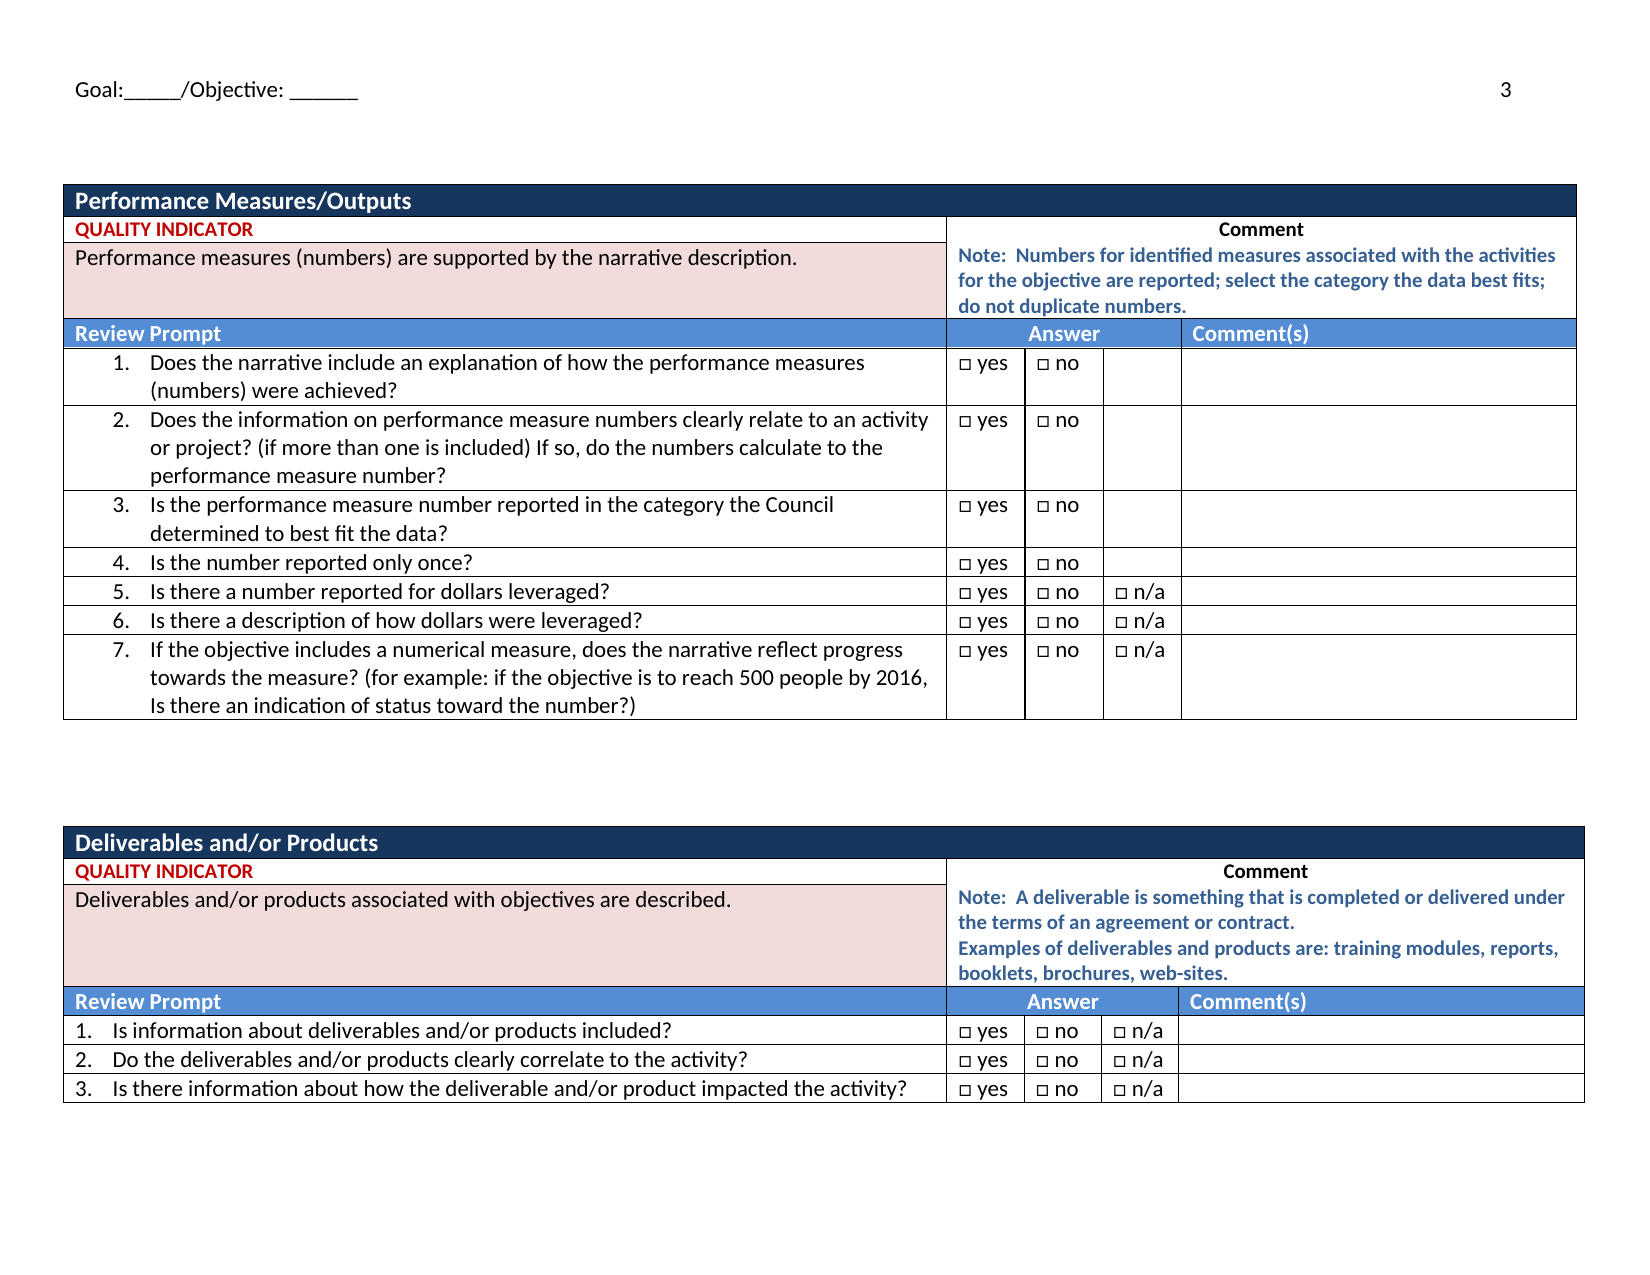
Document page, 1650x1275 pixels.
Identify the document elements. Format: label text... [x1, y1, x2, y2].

table_cell □ no [1026, 635, 1103, 719]
table_cell [1104, 548, 1181, 576]
table_cell □ n/a [1104, 606, 1181, 634]
table_cell Deliverables and/or products associated with objectives are described. [64, 885, 946, 986]
table_cell □ yes [947, 548, 1024, 576]
table_cell QUALITY INDICATOR [64, 859, 946, 884]
table_cell Does the information on performance measure numbers clearly relate to an activity or project? (if more than one is included) If so, do the numbers calculate to the performance measure number? [64, 406, 946, 489]
table_cell Performance measures (numbers) are supported by the narrative description. [64, 243, 946, 318]
table_cell If the objective includes a numerical measure, does the narrative reflect progress towards the measure? (for example: if the objective is to reach 500 people by 2016, Is there an indication of status toward the number?) [64, 635, 946, 719]
table_cell Comment Note: Numbers for identified measures associated with the activities for the objective are reported; select the category the data best fits; do not duplicate numbers. [947, 217, 1576, 318]
table_cell [1104, 491, 1181, 547]
table_cell □ no [1026, 606, 1103, 634]
table_cell Answer [947, 987, 1178, 1015]
table_cell □ yes [947, 406, 1024, 489]
table_cell [1179, 1045, 1584, 1073]
table_cell Do the deliverables and/or products clearly correlate to the activity? [64, 1045, 946, 1073]
table_cell [1182, 491, 1576, 547]
table_cell [1179, 1016, 1584, 1044]
table_cell □ yes [947, 349, 1024, 404]
table_cell Review Prompt [64, 319, 946, 347]
table_cell Is information about deliverables and/or products included? [64, 1016, 946, 1044]
table_cell [1182, 635, 1576, 719]
table_cell Is the performance measure number reported in the category the Council determined to best fit the data? [64, 491, 946, 547]
table_cell Answer [947, 319, 1181, 347]
table_cell [1182, 577, 1576, 605]
table_header Performance Measures/Outputs [64, 185, 1576, 216]
table_cell □ no [1026, 406, 1103, 489]
table_cell QUALITY INDICATOR [64, 217, 946, 242]
table_cell □ yes [947, 606, 1024, 634]
table_cell [1104, 349, 1181, 404]
table_cell □ n/a [1102, 1074, 1178, 1102]
table_cell □ yes [947, 635, 1024, 719]
table_cell [1179, 1074, 1584, 1102]
table_cell □ no [1025, 1016, 1101, 1044]
table_cell Does the narrative include an explanation of how the performance measures (numbers) were achieved? [64, 349, 946, 404]
table_cell [1182, 548, 1576, 576]
table_cell Is the number reported only once? [64, 548, 946, 576]
table_cell □ no [1026, 548, 1103, 576]
table_cell Comment Note: A deliverable is something that is completed or delivered under the terms of an agreement or contract. Examples of deliverables and products are: training modules, reports, booklets, brochures, web-sites. [947, 859, 1584, 986]
table_cell Is there information about how the deliverable and/or product impacted the activity? [64, 1074, 946, 1102]
table_cell Comment(s) [1182, 319, 1576, 347]
table_cell [1182, 606, 1576, 634]
table_cell □ no [1026, 349, 1103, 404]
table_cell □ yes [947, 1074, 1024, 1102]
table_cell [1182, 349, 1576, 404]
table_cell □ yes [947, 1045, 1024, 1073]
table_cell □ n/a [1104, 635, 1181, 719]
table_cell □ n/a [1102, 1016, 1178, 1044]
table_cell □ no [1026, 491, 1103, 547]
table_cell □ n/a [1102, 1045, 1178, 1073]
table_cell [1182, 406, 1576, 489]
table_header Deliverables and/or Products [64, 827, 1584, 858]
table_cell □ no [1025, 1045, 1101, 1073]
table_cell Comment(s) [1179, 987, 1584, 1015]
table_cell □ no [1025, 1074, 1101, 1102]
table_cell [1104, 406, 1181, 489]
table_cell □ yes [947, 577, 1024, 605]
table_cell □ yes [947, 1016, 1024, 1044]
table_cell Is there a number reported for dollars leveraged? [64, 577, 946, 605]
table_cell Is there a description of how dollars were leveraged? [64, 606, 946, 634]
table_cell □ n/a [1104, 577, 1181, 605]
table_cell □ no [1026, 577, 1103, 605]
table_cell □ yes [947, 491, 1024, 547]
table_cell Review Prompt [64, 987, 946, 1015]
